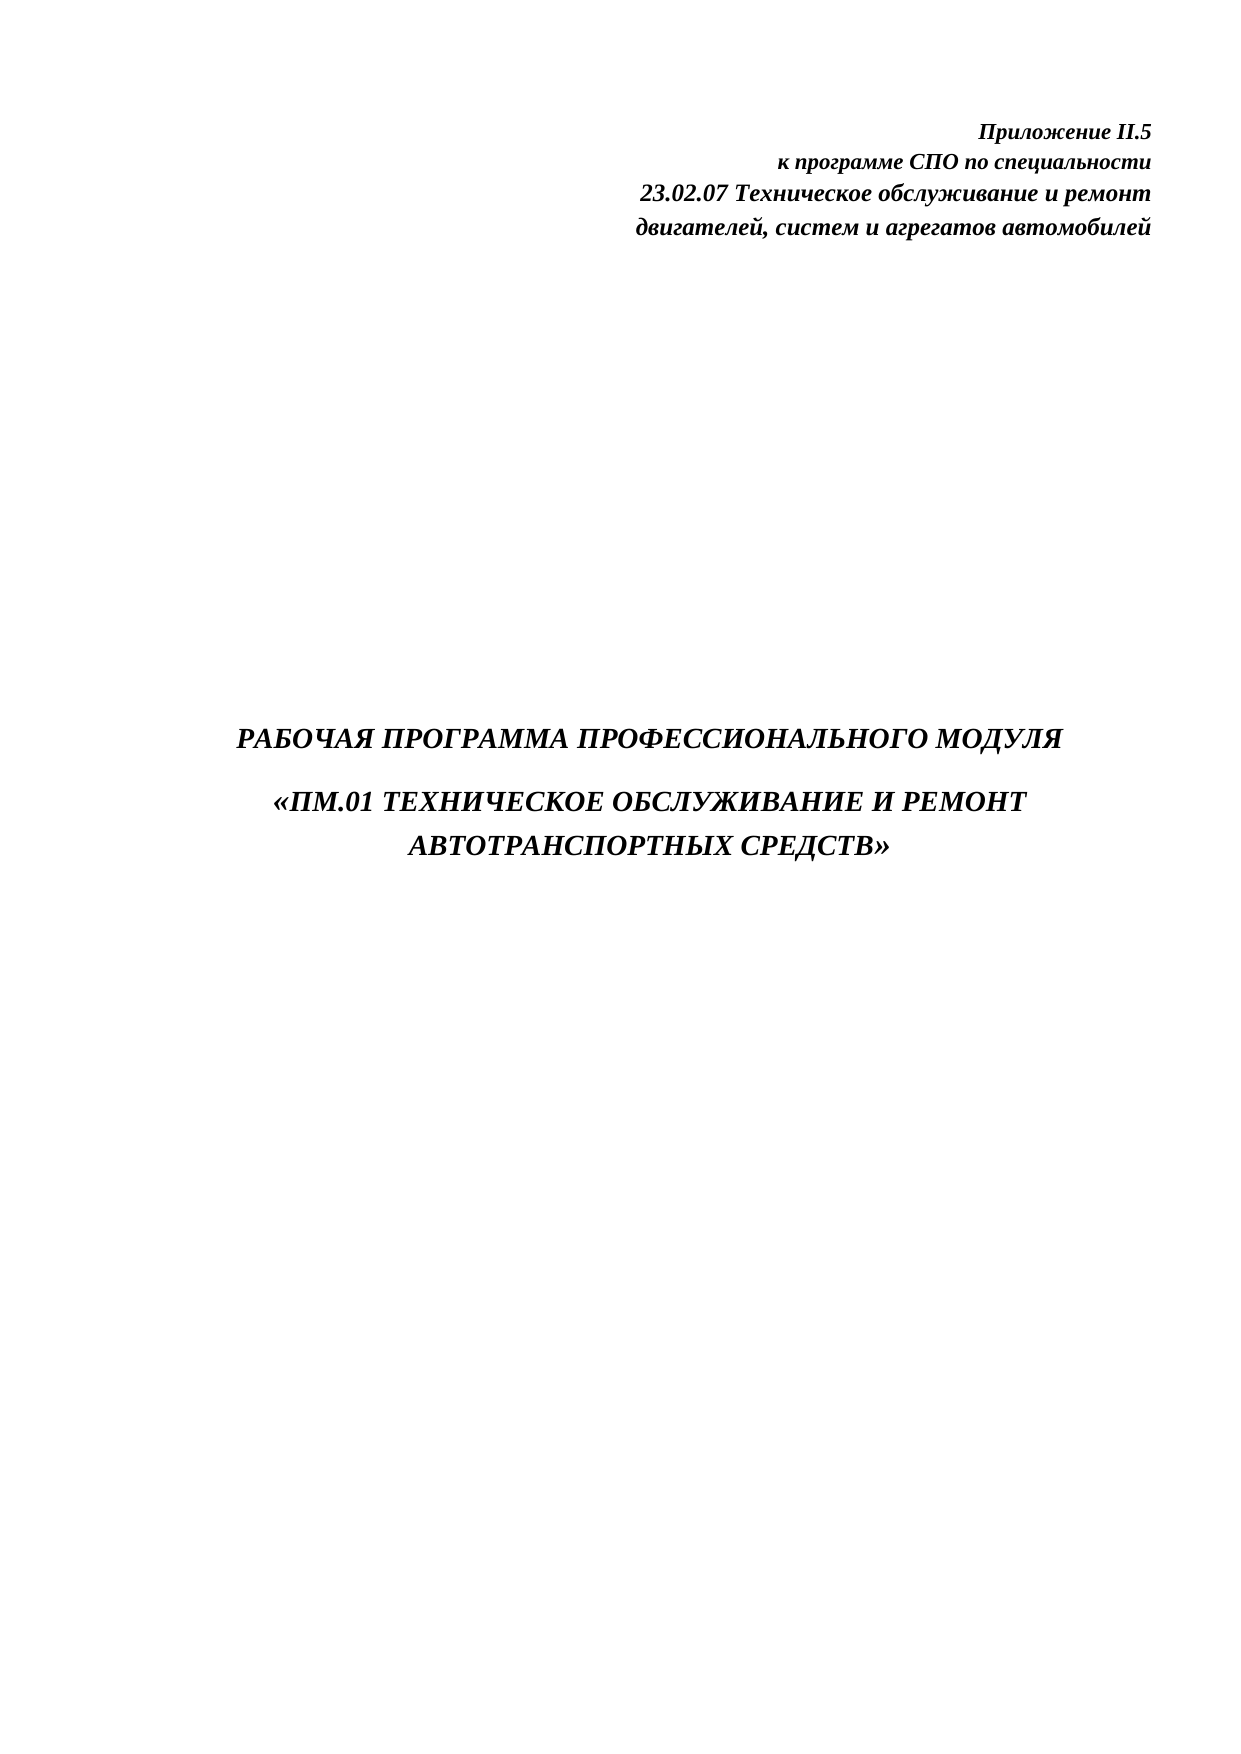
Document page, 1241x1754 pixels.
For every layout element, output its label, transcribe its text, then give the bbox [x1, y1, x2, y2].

text двигателей, систем и агрегатов автомобилей [148, 212, 1152, 240]
text Приложение II.5 [148, 118, 1152, 144]
text РАБОЧАЯ ПРОГРАММА профессионального модуля [148, 721, 1152, 754]
text «ПМ.01 Техническое обслуживание и ремонт автотранспортных средств» [148, 780, 1152, 863]
text 23.02.07 Техническое обслуживание и ремонт [148, 178, 1152, 207]
text к программе СПО по специальности [148, 148, 1152, 175]
